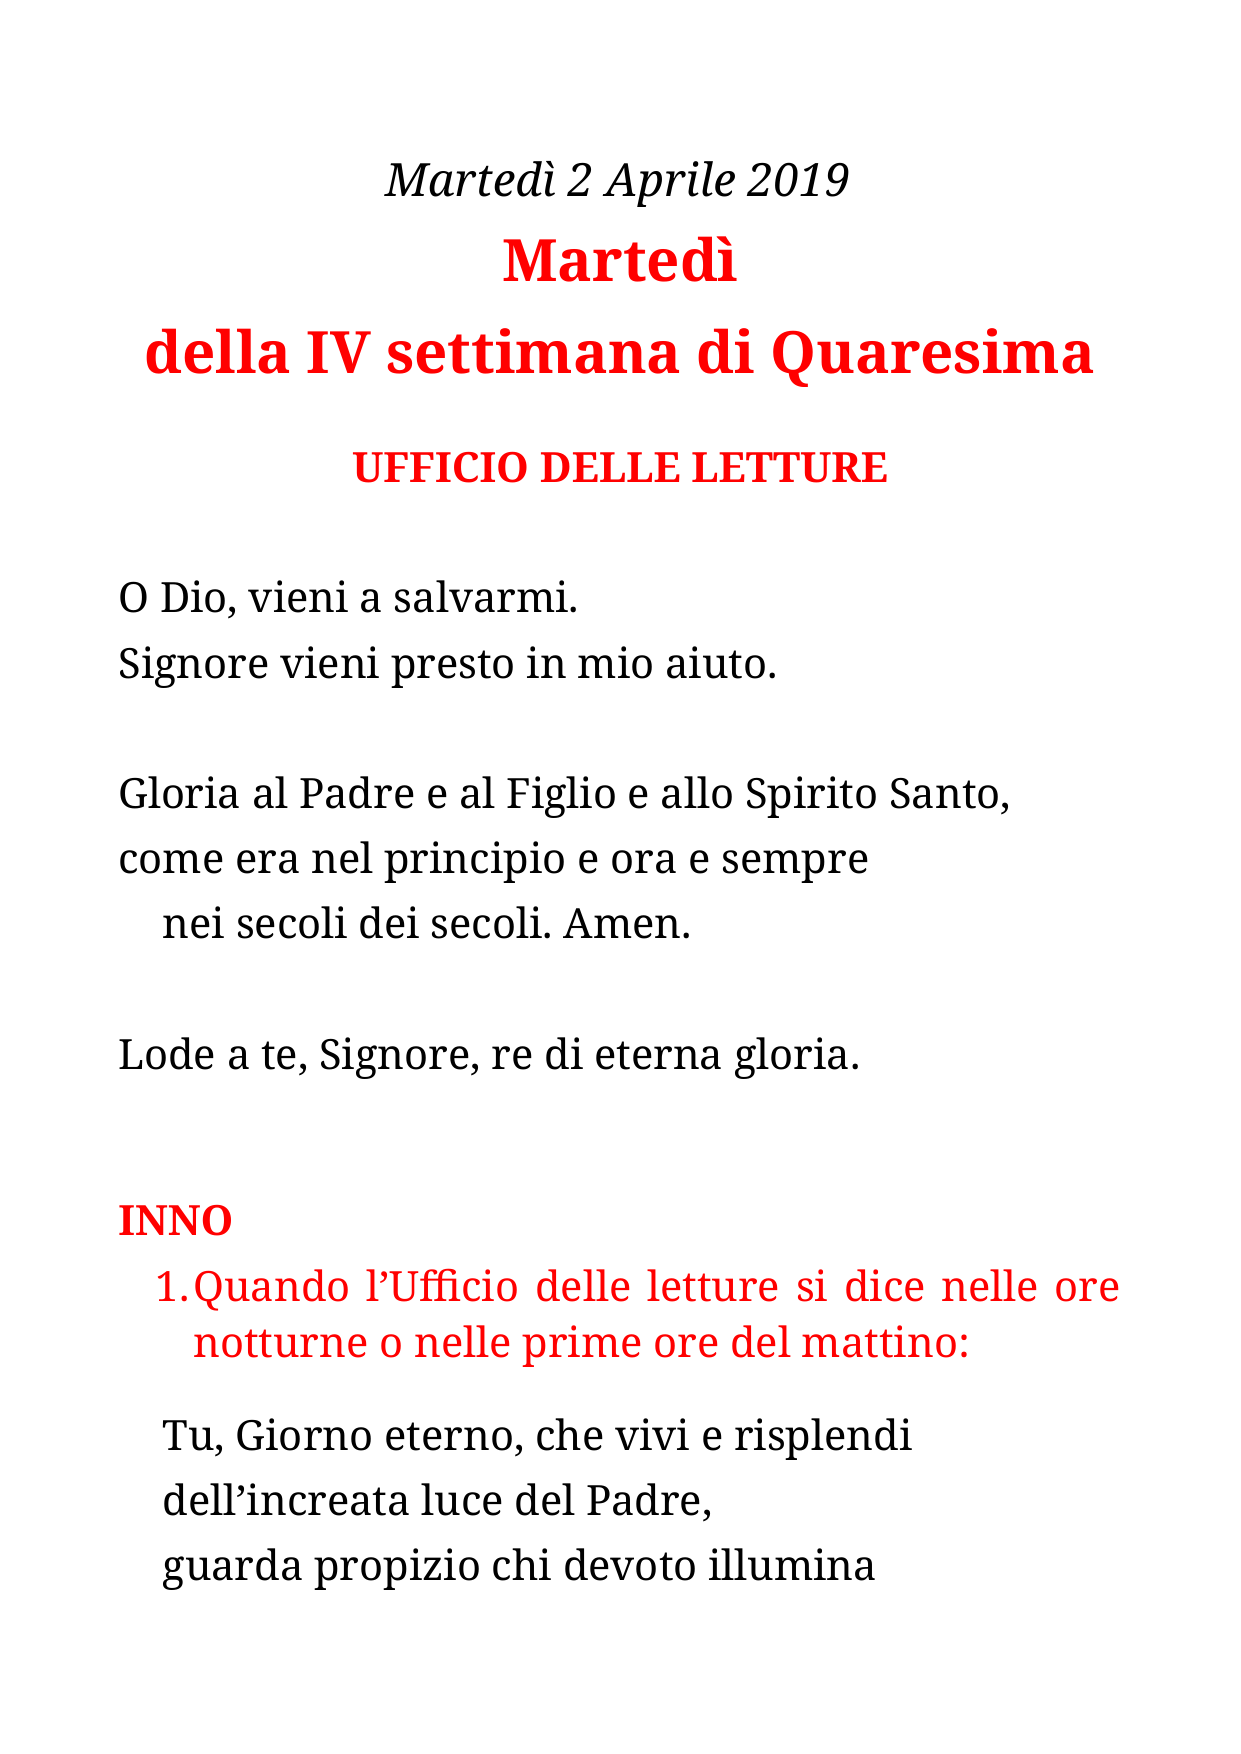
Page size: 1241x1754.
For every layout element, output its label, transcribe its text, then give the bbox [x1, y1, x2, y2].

text O Dio, vieni a salvarmi. [118, 568, 1122, 625]
text UFFICIO DELLE LETTURE [118, 438, 1122, 495]
text nei secoli dei secoli. Amen. [118, 894, 1122, 951]
list dell’increata luce del Padre, [162, 1471, 1122, 1528]
text Martedì [118, 219, 1122, 299]
list Quando l’Ufficio delle letture si dice nelle ore notturne o nelle prime ore del mattino: [156, 1256, 1122, 1370]
text Gloria al Padre e al Figlio e allo Spirito Santo, [118, 764, 1122, 821]
text della IV settimana di Quaresima [118, 311, 1122, 390]
text Martedì 2 Aprile 2019 [118, 148, 1122, 210]
text Lode a te, Signore, re di eterna gloria. [118, 1025, 1122, 1082]
text INNO [118, 1191, 1122, 1248]
text come era nel principio e ora e sempre [118, 829, 1122, 886]
text Signore vieni presto in mio aiuto. [118, 633, 1122, 690]
list guarda propizio chi devoto illumina [162, 1536, 1122, 1593]
list Tu, Giorno eterno, che vivi e risplendi [162, 1406, 1122, 1463]
